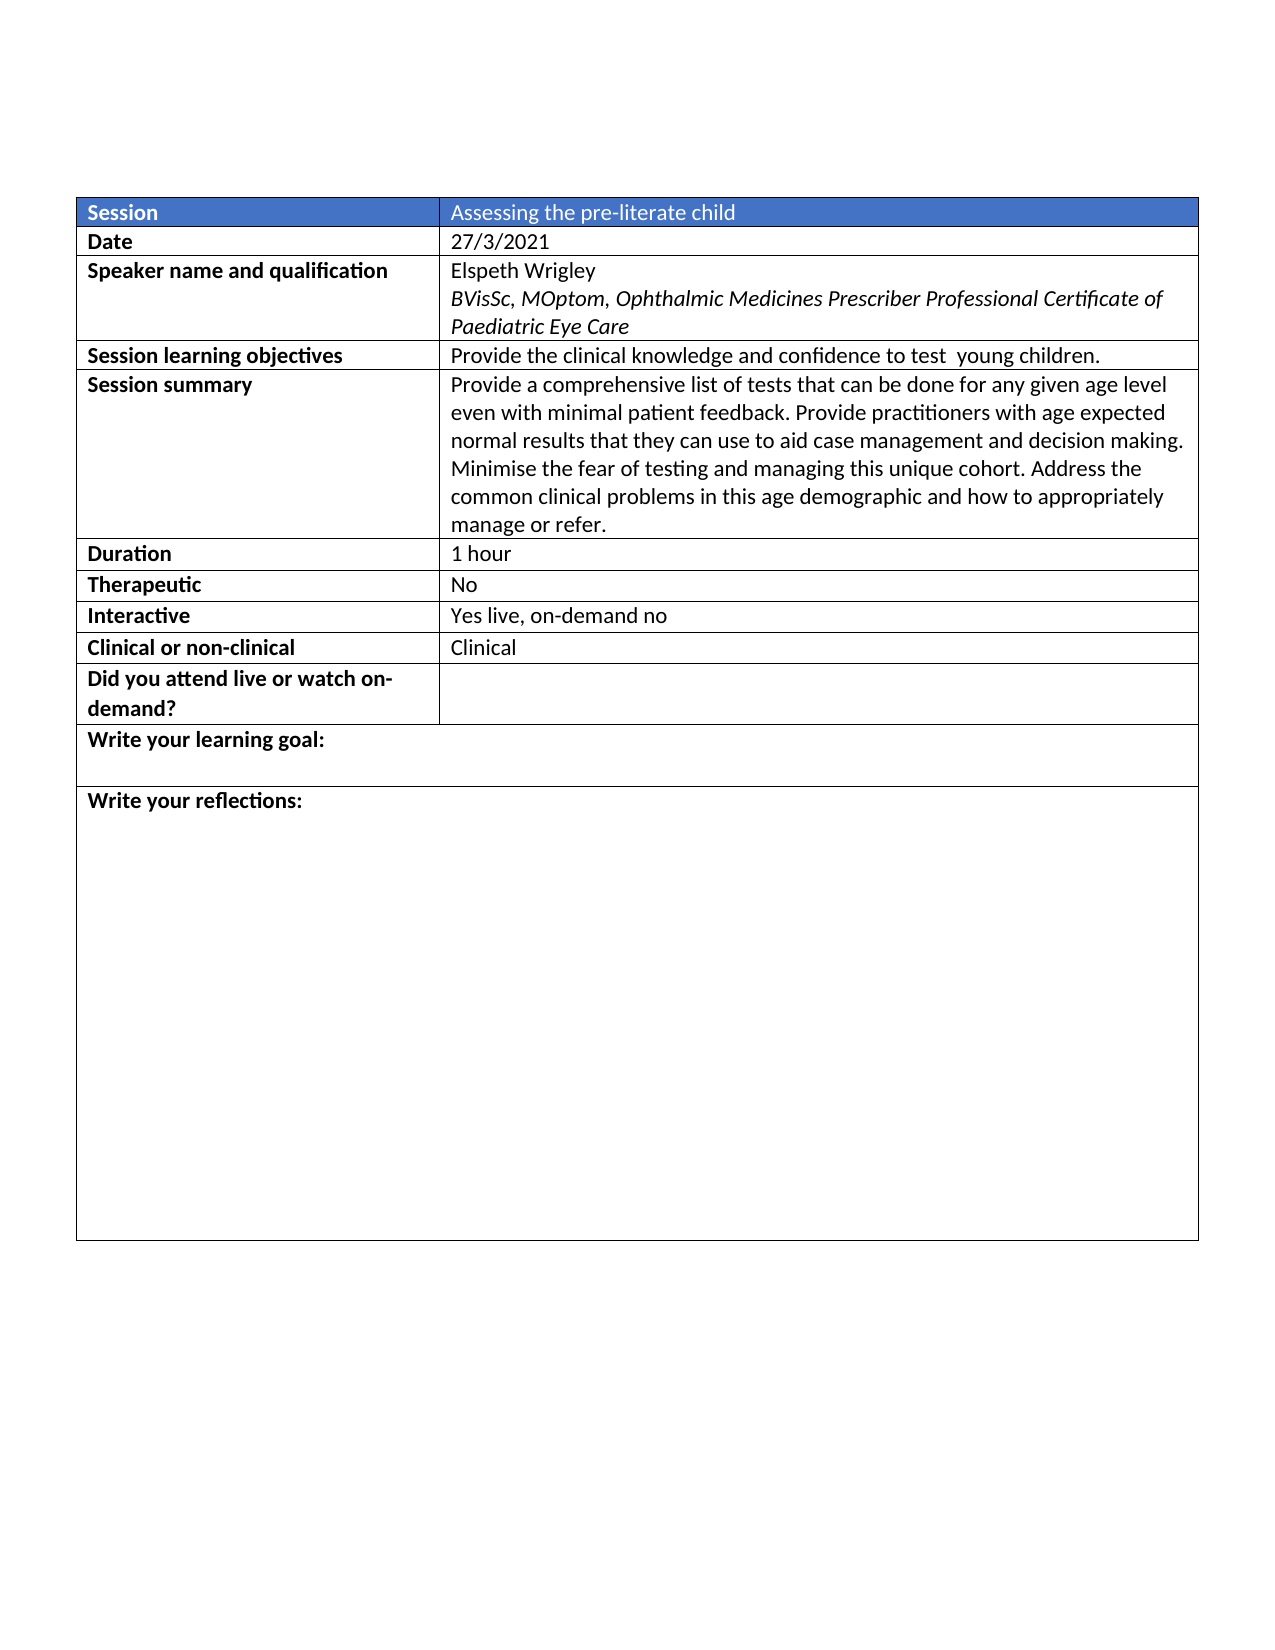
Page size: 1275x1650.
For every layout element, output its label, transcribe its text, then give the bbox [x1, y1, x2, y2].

table_cell Session learning objectives [77, 341, 439, 369]
table_header Session [77, 198, 439, 226]
table_cell Write your reflections: [77, 787, 1198, 1240]
table_cell 1 hour [440, 539, 1198, 569]
table_cell 27/3/2021 [440, 227, 1198, 255]
table_cell Date [77, 227, 439, 255]
table_cell No [440, 571, 1198, 601]
table_cell Interactive [77, 602, 439, 632]
table_header Assessing the pre-literate child [440, 198, 1198, 226]
table_cell Duration [77, 539, 439, 569]
table_cell Clinical or non-clinical [77, 633, 439, 663]
table_cell Therapeutic [77, 571, 439, 601]
table_cell Write your learning goal: [77, 725, 1198, 786]
table_cell Provide the clinical knowledge and confidence to test young children. [440, 341, 1198, 369]
table_cell Yes live, on-demand no [440, 602, 1198, 632]
table_cell [440, 664, 1198, 724]
table_cell Provide a comprehensive list of tests that can be done for any given age level even with minimal patient feedback. Provide practitioners with age expected normal results that they can use to aid case management and decision making. Minimise the fear of testing and managing this unique cohort. Address the common clinical problems in this age demographic and how to appropriately manage or refer. [440, 370, 1198, 538]
table_cell Elspeth Wrigley BVisSc, MOptom, Ophthalmic Medicines Prescriber Professional Certificate of Paediatric Eye Care [440, 256, 1198, 340]
table_cell Clinical [440, 633, 1198, 663]
table_cell Speaker name and qualification [77, 256, 439, 340]
table_cell Session summary [77, 370, 439, 538]
table_cell Did you attend live or watch on-demand? [77, 664, 439, 724]
